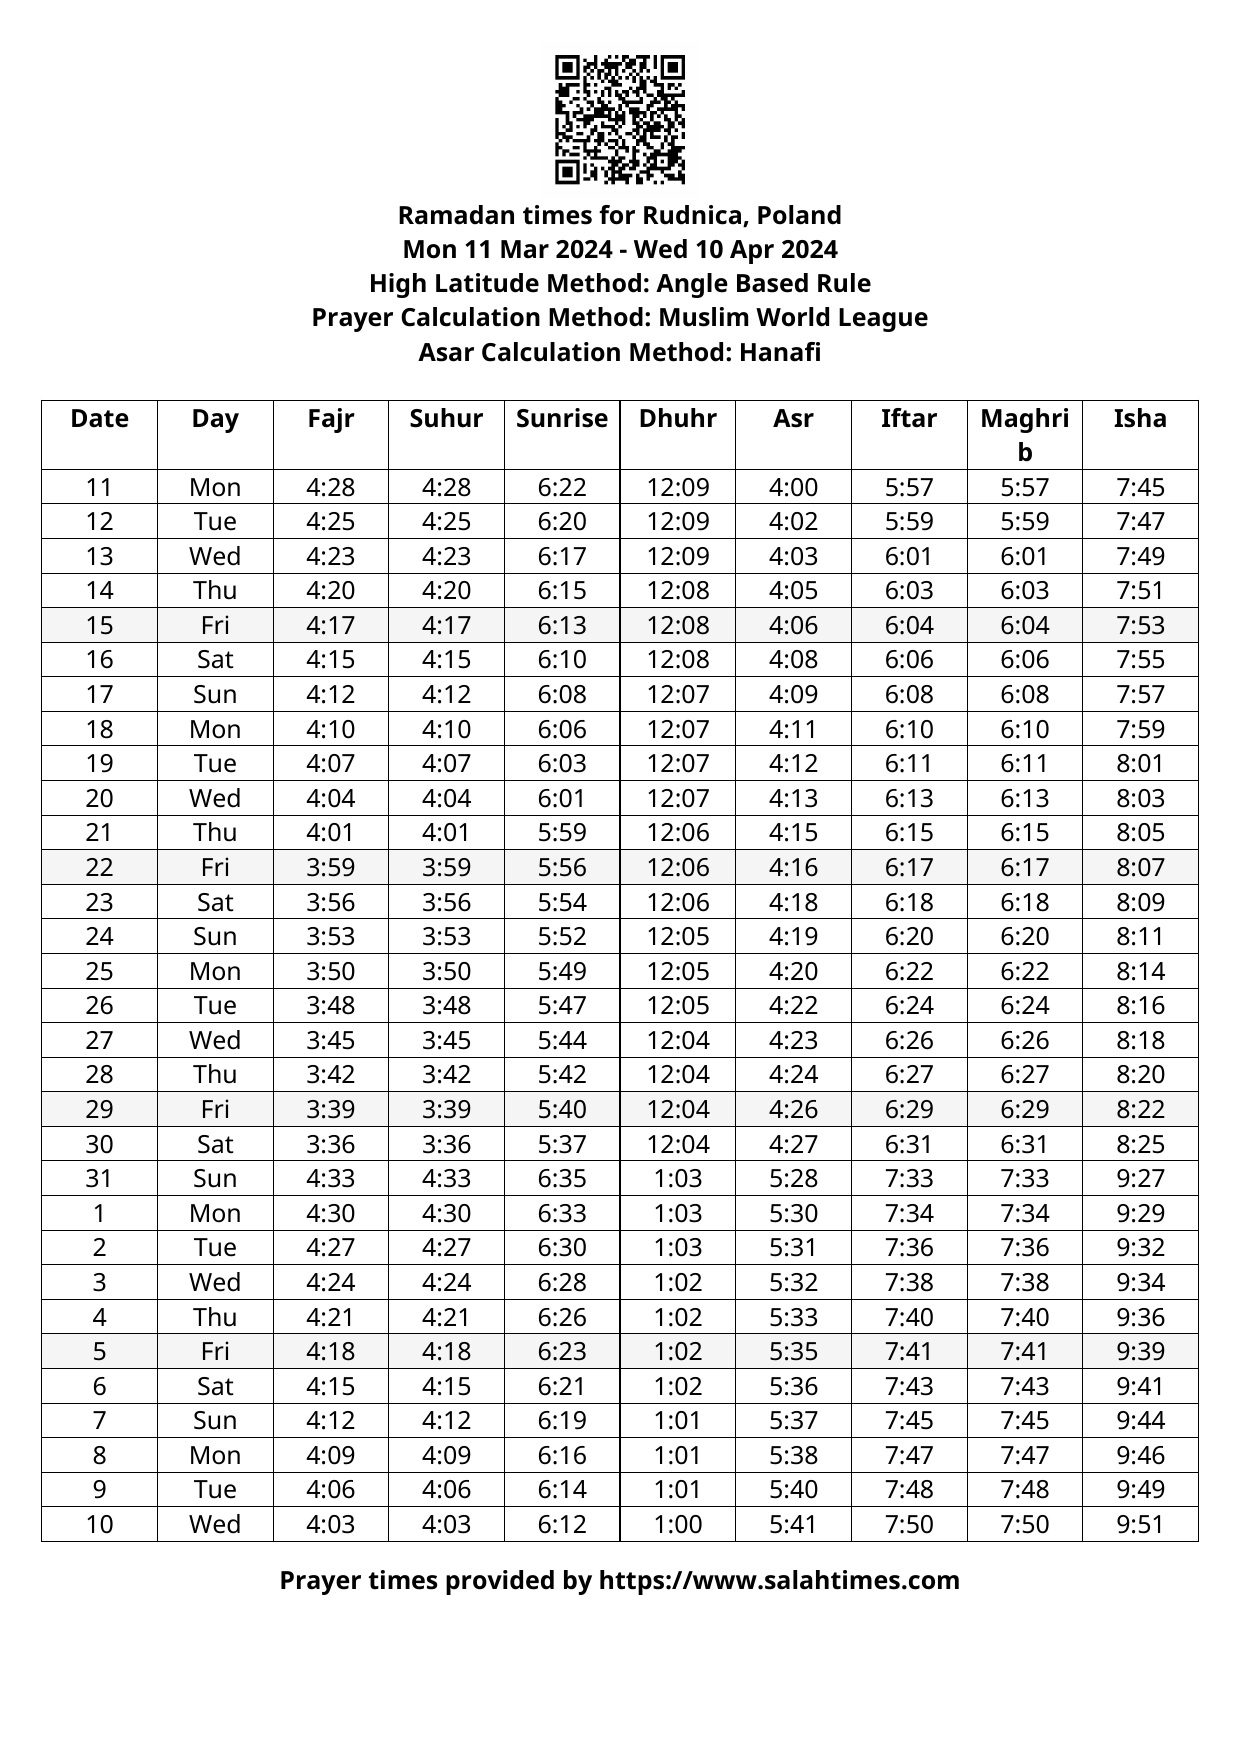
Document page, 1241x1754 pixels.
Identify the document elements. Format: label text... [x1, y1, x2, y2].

table_cell 4:20 [736, 954, 851, 987]
table_cell 6:26 [968, 1023, 1082, 1057]
table_cell 6:24 [968, 989, 1082, 1022]
table_cell 4:01 [274, 816, 388, 849]
table_cell 6:23 [505, 1334, 619, 1368]
table_cell 23 [42, 885, 157, 918]
table_cell 5:28 [736, 1161, 851, 1195]
table_cell 12:05 [621, 989, 735, 1022]
table_cell 12:07 [621, 746, 735, 780]
table_cell 14 [42, 574, 157, 607]
table_cell Mon [158, 712, 273, 745]
table_header Maghrib [968, 401, 1082, 469]
table_cell 6:20 [968, 919, 1082, 953]
table_cell 4:00 [736, 470, 851, 503]
table_cell Sat [158, 885, 273, 918]
table_cell 4:10 [274, 712, 388, 745]
table_cell 3:42 [274, 1058, 388, 1091]
table_cell 7:40 [968, 1300, 1082, 1333]
table_cell 4:12 [736, 746, 851, 780]
table_cell 1:03 [621, 1196, 735, 1229]
table_cell 4:27 [274, 1231, 388, 1264]
table_cell 4:28 [274, 470, 388, 503]
table_cell 5:59 [852, 504, 967, 538]
table_cell 12:07 [621, 677, 735, 711]
table_cell 5:30 [736, 1196, 851, 1229]
table_cell 1:03 [621, 1161, 735, 1195]
table_cell 12:05 [621, 919, 735, 953]
table_cell 6:29 [968, 1092, 1082, 1126]
table_cell 4:08 [736, 643, 851, 676]
table_cell 22 [42, 850, 157, 884]
table_cell 6:15 [852, 816, 967, 849]
table_cell 7:38 [852, 1265, 967, 1299]
table_cell Tue [158, 989, 273, 1022]
table_cell 6:10 [505, 643, 619, 676]
table_cell 12:06 [621, 850, 735, 884]
table_cell 21 [42, 816, 157, 849]
table_cell 4:21 [389, 1300, 504, 1333]
table_cell 3:39 [274, 1092, 388, 1126]
table_cell 7:36 [968, 1231, 1082, 1264]
table_cell 6:18 [852, 885, 967, 918]
table_cell 3 [42, 1265, 157, 1299]
table_cell Tue [158, 746, 273, 780]
table_cell Sat [158, 1127, 273, 1160]
table_cell Tue [158, 504, 273, 538]
text Prayer times provided by https://www.salahtimes.com [42, 1563, 1198, 1597]
table_cell 12:06 [621, 816, 735, 849]
table_cell 7:40 [852, 1300, 967, 1333]
table_cell 9:34 [1083, 1265, 1198, 1299]
table_cell 8:22 [1083, 1092, 1198, 1126]
table_cell 31 [42, 1161, 157, 1195]
table_cell 9:49 [1083, 1473, 1198, 1506]
table_cell 4:02 [736, 504, 851, 538]
table_cell Mon [158, 1438, 273, 1472]
table_cell 5:47 [505, 989, 619, 1022]
table_cell 4:26 [736, 1092, 851, 1126]
table_cell 8:05 [1083, 816, 1198, 849]
table_cell 24 [42, 919, 157, 953]
table_cell 6:31 [968, 1127, 1082, 1160]
table_cell 4:16 [736, 850, 851, 884]
table_cell 6:14 [505, 1473, 619, 1506]
table_cell 4:03 [389, 1507, 504, 1541]
table_cell 1:02 [621, 1369, 735, 1402]
table_cell 7:41 [852, 1334, 967, 1368]
table_cell 8:14 [1083, 954, 1198, 987]
table_cell 8:03 [1083, 781, 1198, 814]
table_cell Thu [158, 816, 273, 849]
table_cell 4:07 [274, 746, 388, 780]
table_cell 28 [42, 1058, 157, 1091]
table_cell 6:15 [968, 816, 1082, 849]
table_cell 7:48 [968, 1473, 1082, 1506]
table_cell 4:01 [389, 816, 504, 849]
table_cell 4:24 [736, 1058, 851, 1091]
table_cell 5:35 [736, 1334, 851, 1368]
table_cell 1:02 [621, 1265, 735, 1299]
table_cell 4:28 [389, 470, 504, 503]
table_cell 11 [42, 470, 157, 503]
table_cell Sat [158, 643, 273, 676]
table_cell 6:22 [505, 470, 619, 503]
table_cell 7:33 [852, 1161, 967, 1195]
table_cell 5:41 [736, 1507, 851, 1541]
table_cell 4:27 [736, 1127, 851, 1160]
table_cell 6:27 [968, 1058, 1082, 1091]
table_cell 6:10 [968, 712, 1082, 745]
table_cell 6:22 [968, 954, 1082, 987]
table_cell 3:36 [274, 1127, 388, 1160]
table_cell Mon [158, 470, 273, 503]
table_cell 4:18 [389, 1334, 504, 1368]
table_cell 12:04 [621, 1092, 735, 1126]
table_cell 5:49 [505, 954, 619, 987]
table_cell 5:57 [852, 470, 967, 503]
table_cell 4:17 [389, 608, 504, 642]
table_cell 6:11 [968, 746, 1082, 780]
table_cell 5:59 [968, 504, 1082, 538]
table_header Fajr [274, 401, 388, 469]
table_cell 8 [42, 1438, 157, 1472]
table_cell 12:08 [621, 643, 735, 676]
table_cell 9 [42, 1473, 157, 1506]
table_header Date [42, 401, 157, 469]
table_cell 3:53 [389, 919, 504, 953]
table_cell 6:31 [852, 1127, 967, 1160]
text Prayer Calculation Method: Muslim World League [42, 300, 1198, 334]
table_cell Wed [158, 1265, 273, 1299]
table_cell 5:42 [505, 1058, 619, 1091]
table_cell 3:59 [274, 850, 388, 884]
table_cell 3:59 [389, 850, 504, 884]
table_cell Wed [158, 539, 273, 572]
table_cell Fri [158, 608, 273, 642]
table_cell 6:17 [968, 850, 1082, 884]
table_cell 6:13 [852, 781, 967, 814]
table_cell 4 [42, 1300, 157, 1333]
table_cell 9:29 [1083, 1196, 1198, 1229]
table_cell 4:24 [389, 1265, 504, 1299]
table_cell 5:31 [736, 1231, 851, 1264]
table_cell 3:56 [274, 885, 388, 918]
table_header Day [158, 401, 273, 469]
table_cell 19 [42, 746, 157, 780]
table_cell 4:18 [274, 1334, 388, 1368]
table_cell 7:38 [968, 1265, 1082, 1299]
table_cell 3:48 [274, 989, 388, 1022]
table_cell 6:08 [968, 677, 1082, 711]
table_cell 4:12 [274, 1404, 388, 1437]
table_cell 1:01 [621, 1473, 735, 1506]
table_cell 6:24 [852, 989, 967, 1022]
table_cell 6:35 [505, 1161, 619, 1195]
table_cell 6:04 [968, 608, 1082, 642]
table_cell 5:52 [505, 919, 619, 953]
table_cell 12:09 [621, 504, 735, 538]
table_cell Tue [158, 1231, 273, 1264]
table_cell 8:07 [1083, 850, 1198, 884]
table_cell 6:26 [852, 1023, 967, 1057]
table_cell 4:09 [274, 1438, 388, 1472]
table_cell 4:09 [389, 1438, 504, 1472]
table_cell Sat [158, 1369, 273, 1402]
table_cell 7 [42, 1404, 157, 1437]
table_cell 6:03 [505, 746, 619, 780]
table_cell 7:34 [968, 1196, 1082, 1229]
table_cell 9:46 [1083, 1438, 1198, 1472]
table_cell 7:47 [968, 1438, 1082, 1472]
table_cell 5 [42, 1334, 157, 1368]
table_cell 9:27 [1083, 1161, 1198, 1195]
table_cell 5:44 [505, 1023, 619, 1057]
table_cell 4:22 [736, 989, 851, 1022]
text Asar Calculation Method: Hanafi [42, 334, 1198, 368]
table_cell 25 [42, 954, 157, 987]
table_cell 4:15 [389, 643, 504, 676]
table_cell 6:01 [852, 539, 967, 572]
table_cell 3:48 [389, 989, 504, 1022]
table_cell 5:57 [968, 470, 1082, 503]
table_cell 10 [42, 1507, 157, 1541]
table_cell 6:04 [852, 608, 967, 642]
table_cell 1 [42, 1196, 157, 1229]
table_cell 7:45 [968, 1404, 1082, 1437]
table_cell 7:57 [1083, 677, 1198, 711]
table_cell 5:38 [736, 1438, 851, 1472]
table_cell Fri [158, 1334, 273, 1368]
table_cell 6:33 [505, 1196, 619, 1229]
table_cell 4:33 [274, 1161, 388, 1195]
table_cell 6:01 [505, 781, 619, 814]
table_cell 4:20 [274, 574, 388, 607]
table_cell 4:17 [274, 608, 388, 642]
table_cell 4:13 [736, 781, 851, 814]
table_cell 4:15 [274, 643, 388, 676]
table_cell 3:45 [274, 1023, 388, 1057]
table_cell Fri [158, 1092, 273, 1126]
table_cell 5:40 [736, 1473, 851, 1506]
table_cell 6:18 [968, 885, 1082, 918]
table_cell 4:12 [274, 677, 388, 711]
table_cell 12:07 [621, 781, 735, 814]
table_cell 7:55 [1083, 643, 1198, 676]
table_cell 29 [42, 1092, 157, 1126]
table_cell 12:08 [621, 574, 735, 607]
table_cell 1:02 [621, 1334, 735, 1368]
table_header Dhuhr [621, 401, 735, 469]
table_cell 8:16 [1083, 989, 1198, 1022]
table_cell 12:06 [621, 885, 735, 918]
table_cell 7:51 [1083, 574, 1198, 607]
table_cell 5:37 [505, 1127, 619, 1160]
table_cell 9:41 [1083, 1369, 1198, 1402]
table_cell 7:49 [1083, 539, 1198, 572]
table_cell 4:12 [389, 1404, 504, 1437]
table_cell 4:20 [389, 574, 504, 607]
table_cell 3:36 [389, 1127, 504, 1160]
table_cell 30 [42, 1127, 157, 1160]
table_cell 12:09 [621, 470, 735, 503]
table_cell 7:47 [1083, 504, 1198, 538]
table_cell 6:06 [852, 643, 967, 676]
table_header Asr [736, 401, 851, 469]
table_cell 6:08 [852, 677, 967, 711]
table_cell 4:09 [736, 677, 851, 711]
table_cell Sun [158, 1161, 273, 1195]
table_cell 6:03 [852, 574, 967, 607]
table_cell 3:39 [389, 1092, 504, 1126]
table_cell 6:17 [852, 850, 967, 884]
table_cell 8:11 [1083, 919, 1198, 953]
table_cell 18 [42, 712, 157, 745]
table_cell 9:51 [1083, 1507, 1198, 1541]
table_cell 4:10 [389, 712, 504, 745]
table_cell 15 [42, 608, 157, 642]
table_cell Tue [158, 1473, 273, 1506]
table_cell 3:50 [274, 954, 388, 987]
table_cell 5:54 [505, 885, 619, 918]
table_cell 7:50 [852, 1507, 967, 1541]
table_cell 9:44 [1083, 1404, 1198, 1437]
table_cell 4:03 [736, 539, 851, 572]
table_cell 7:50 [968, 1507, 1082, 1541]
table_cell 6:06 [968, 643, 1082, 676]
table_cell 12:08 [621, 608, 735, 642]
table_cell Sun [158, 919, 273, 953]
table_cell Sun [158, 1404, 273, 1437]
table_cell 8:20 [1083, 1058, 1198, 1091]
table_cell 4:05 [736, 574, 851, 607]
table_cell 6:28 [505, 1265, 619, 1299]
table_cell Fri [158, 850, 273, 884]
table_cell 6:10 [852, 712, 967, 745]
table_cell Thu [158, 574, 273, 607]
table_cell 6:11 [852, 746, 967, 780]
table_cell 4:15 [389, 1369, 504, 1402]
text High Latitude Method: Angle Based Rule [42, 266, 1198, 300]
table_cell 5:32 [736, 1265, 851, 1299]
table_cell 6:13 [505, 608, 619, 642]
table_cell 7:43 [852, 1369, 967, 1402]
table_cell 4:23 [389, 539, 504, 572]
table_cell 3:42 [389, 1058, 504, 1091]
table_cell 16 [42, 643, 157, 676]
table_cell 4:25 [389, 504, 504, 538]
table_cell 3:50 [389, 954, 504, 987]
table_cell 6:15 [505, 574, 619, 607]
table_cell 4:23 [736, 1023, 851, 1057]
text Ramadan times for Rudnica, Poland [42, 198, 1198, 232]
table_cell 3:45 [389, 1023, 504, 1057]
table_cell 7:53 [1083, 608, 1198, 642]
table_cell 12:04 [621, 1127, 735, 1160]
table_cell 5:33 [736, 1300, 851, 1333]
table_cell 1:01 [621, 1404, 735, 1437]
table_cell 6:01 [968, 539, 1082, 572]
table_cell 3:53 [274, 919, 388, 953]
text Mon 11 Mar 2024 - Wed 10 Apr 2024 [42, 232, 1198, 266]
table_cell 4:15 [274, 1369, 388, 1402]
table_cell 1:01 [621, 1438, 735, 1472]
table_cell 6:27 [852, 1058, 967, 1091]
table_cell 20 [42, 781, 157, 814]
table_cell 1:00 [621, 1507, 735, 1541]
table_cell 7:45 [852, 1404, 967, 1437]
table_cell 4:18 [736, 885, 851, 918]
table_cell 5:36 [736, 1369, 851, 1402]
table_cell 4:21 [274, 1300, 388, 1333]
table_cell 7:43 [968, 1369, 1082, 1402]
table_cell 4:12 [389, 677, 504, 711]
table_cell 9:36 [1083, 1300, 1198, 1333]
table_cell 4:06 [736, 608, 851, 642]
table_cell 12:05 [621, 954, 735, 987]
table_cell 6:21 [505, 1369, 619, 1402]
table_cell 17 [42, 677, 157, 711]
table_cell Thu [158, 1058, 273, 1091]
table_header Sunrise [505, 401, 619, 469]
table_cell 12:04 [621, 1023, 735, 1057]
table_cell 6:17 [505, 539, 619, 572]
table_cell 7:59 [1083, 712, 1198, 745]
table_cell 8:09 [1083, 885, 1198, 918]
table_cell 7:47 [852, 1438, 967, 1472]
table_cell 6:30 [505, 1231, 619, 1264]
table_cell 6 [42, 1369, 157, 1402]
table_cell Wed [158, 1023, 273, 1057]
table_cell 4:06 [274, 1473, 388, 1506]
table_cell 9:39 [1083, 1334, 1198, 1368]
table_cell 4:07 [389, 746, 504, 780]
table_cell Mon [158, 1196, 273, 1229]
table_cell 1:02 [621, 1300, 735, 1333]
table_cell 26 [42, 989, 157, 1022]
table_cell 4:04 [389, 781, 504, 814]
table_cell 9:32 [1083, 1231, 1198, 1264]
table_cell 8:25 [1083, 1127, 1198, 1160]
table_cell 6:13 [968, 781, 1082, 814]
table_cell 13 [42, 539, 157, 572]
table_cell Mon [158, 954, 273, 987]
table_cell 8:01 [1083, 746, 1198, 780]
table_cell 12:09 [621, 539, 735, 572]
table_cell 4:11 [736, 712, 851, 745]
table_cell 4:23 [274, 539, 388, 572]
table_cell 4:27 [389, 1231, 504, 1264]
table_cell 7:34 [852, 1196, 967, 1229]
table_cell 2 [42, 1231, 157, 1264]
table_cell 6:29 [852, 1092, 967, 1126]
table_cell Thu [158, 1300, 273, 1333]
table_cell 5:59 [505, 816, 619, 849]
picture [542, 41, 699, 198]
table_cell 12 [42, 504, 157, 538]
table_cell 4:03 [274, 1507, 388, 1541]
table_cell 6:06 [505, 712, 619, 745]
table_cell 4:04 [274, 781, 388, 814]
table_cell 4:06 [389, 1473, 504, 1506]
table_cell 4:15 [736, 816, 851, 849]
table_cell 6:03 [968, 574, 1082, 607]
table_cell 5:40 [505, 1092, 619, 1126]
table_cell 7:33 [968, 1161, 1082, 1195]
table_cell 6:26 [505, 1300, 619, 1333]
table_cell 4:24 [274, 1265, 388, 1299]
table_cell 6:22 [852, 954, 967, 987]
table_cell 7:48 [852, 1473, 967, 1506]
table_cell Sun [158, 677, 273, 711]
table_cell Wed [158, 781, 273, 814]
table_cell 7:45 [1083, 470, 1198, 503]
table_cell 6:16 [505, 1438, 619, 1472]
table_cell 6:12 [505, 1507, 619, 1541]
table_cell 4:25 [274, 504, 388, 538]
table_cell 1:03 [621, 1231, 735, 1264]
table_cell 4:33 [389, 1161, 504, 1195]
table_header Iftar [852, 401, 967, 469]
table_cell 12:04 [621, 1058, 735, 1091]
table_header Isha [1083, 401, 1198, 469]
table_cell 4:30 [274, 1196, 388, 1229]
table_cell 4:30 [389, 1196, 504, 1229]
table_cell 5:56 [505, 850, 619, 884]
table_cell Wed [158, 1507, 273, 1541]
table_cell 7:36 [852, 1231, 967, 1264]
table_cell 5:37 [736, 1404, 851, 1437]
table_cell 8:18 [1083, 1023, 1198, 1057]
table_cell 4:19 [736, 919, 851, 953]
table_cell 7:41 [968, 1334, 1082, 1368]
table_cell 6:08 [505, 677, 619, 711]
table_cell 6:19 [505, 1404, 619, 1437]
table_header Suhur [389, 401, 504, 469]
table_cell 6:20 [852, 919, 967, 953]
table_cell 27 [42, 1023, 157, 1057]
table_cell 6:20 [505, 504, 619, 538]
table_cell 3:56 [389, 885, 504, 918]
table_cell 12:07 [621, 712, 735, 745]
